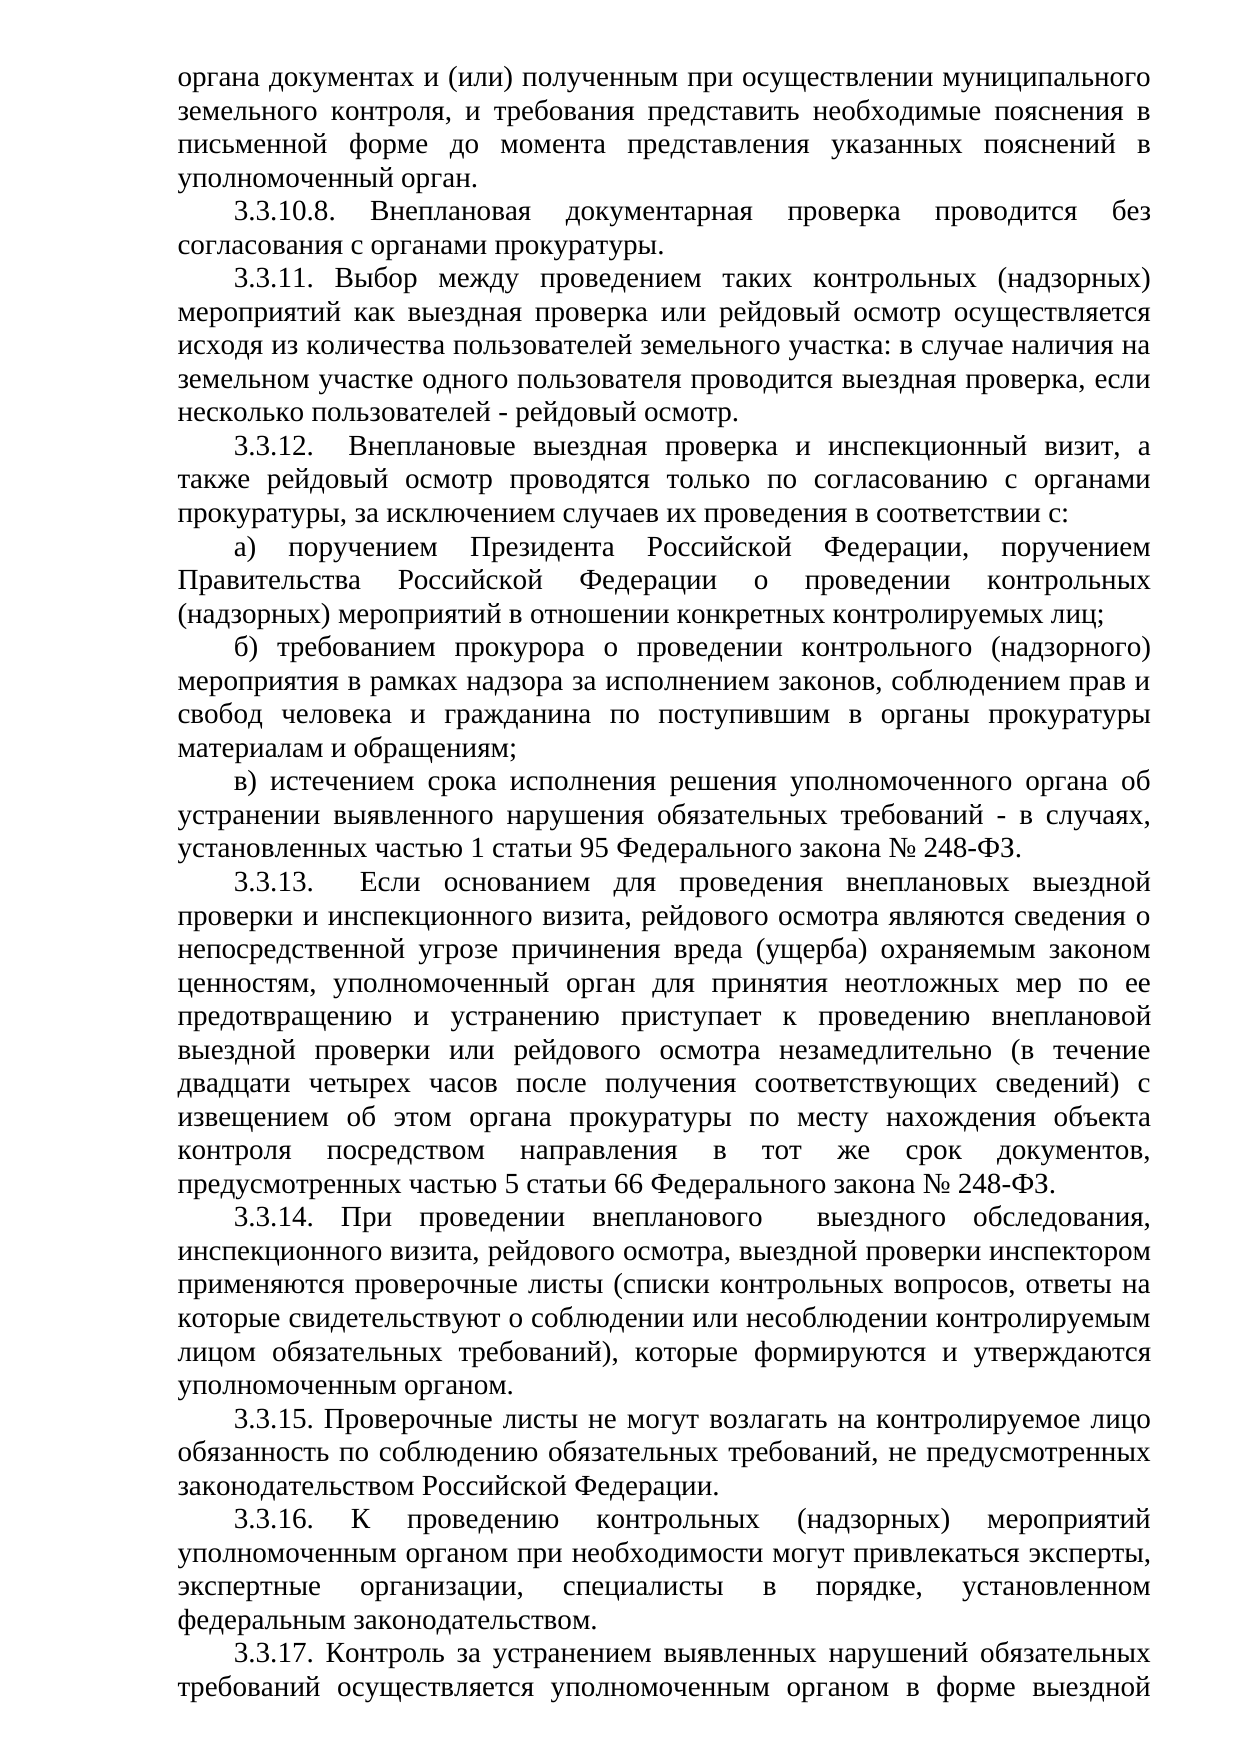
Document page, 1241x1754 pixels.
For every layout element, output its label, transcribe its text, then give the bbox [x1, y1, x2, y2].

text а) поручением Президента Российской Федерации, поручением Правительства Российской Федерации о проведении контрольных (надзорных) мероприятий в отношении конкретных контролируемых лиц; [177, 529, 1152, 629]
text 3.3.13. Если основанием для проведения внеплановых выездной проверки и инспекционного визита, рейдового осмотра являются сведения о непосредственной угрозе причинения вреда (ущерба) охраняемым законом ценностям, уполномоченный орган для принятия неотложных мер по ее предотвращению и устранению приступает к проведению внеплановой выездной проверки или рейдового осмотра незамедлительно (в течение двадцати четырех часов после получения соответствующих сведений) с извещением об этом органа прокуратуры по месту нахождения объекта контроля посредством направления в тот же срок документов, предусмотренных частью 5 статьи 66 Федерального закона № 248-ФЗ. [177, 864, 1152, 1199]
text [177, 1636, 1152, 1703]
text 3.3.11. Выбор между проведением таких контрольных (надзорных) мероприятий как выездная проверка или рейдовый осмотр осуществляется исходя из количества пользователей земельного участка: в случае наличия на земельном участке одного пользователя проводится выездная проверка, если несколько пользователей - рейдовый осмотр. [177, 260, 1152, 428]
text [177, 59, 1152, 193]
text 3.3.15. Проверочные листы не могут возлагать на контролируемое лицо обязанность по соблюдению обязательных требований, не предусмотренных законодательством Российской Федерации. [177, 1401, 1152, 1501]
text 3.3.14. При проведении внепланового выездного обследования, инспекционного визита, рейдового осмотра, выездной проверки инспектором применяются проверочные листы (списки контрольных вопросов, ответы на которые свидетельствуют о соблюдении или несоблюдении контролируемым лицом обязательных требований), которые формируются и утверждаются уполномоченным органом. [177, 1199, 1152, 1401]
text б) требованием прокурора о проведении контрольного (надзорного) мероприятия в рамках надзора за исполнением законов, соблюдением прав и свобод человека и гражданина по поступившим в органы прокуратуры материалам и обращениям; [177, 629, 1152, 763]
text 3.3.10.8. Внеплановая документарная проверка проводится без согласования с органами прокуратуры. [177, 193, 1152, 260]
text 3.3.16. К проведению контрольных (надзорных) мероприятий уполномоченным органом при необходимости могут привлекаться эксперты, экспертные организации, специалисты в порядке, установленном федеральным законодательством. [177, 1501, 1152, 1636]
text 3.3.12. Внеплановые выездная проверка и инспекционный визит, а также рейдовый осмотр проводятся только по согласованию с органами прокуратуры, за исключением случаев их проведения в соответствии с: [177, 428, 1152, 529]
text в) истечением срока исполнения решения уполномоченного органа об устранении выявленного нарушения обязательных требований - в случаях, установленных частью 1 статьи 95 Федерального закона № 248-ФЗ. [177, 763, 1152, 864]
